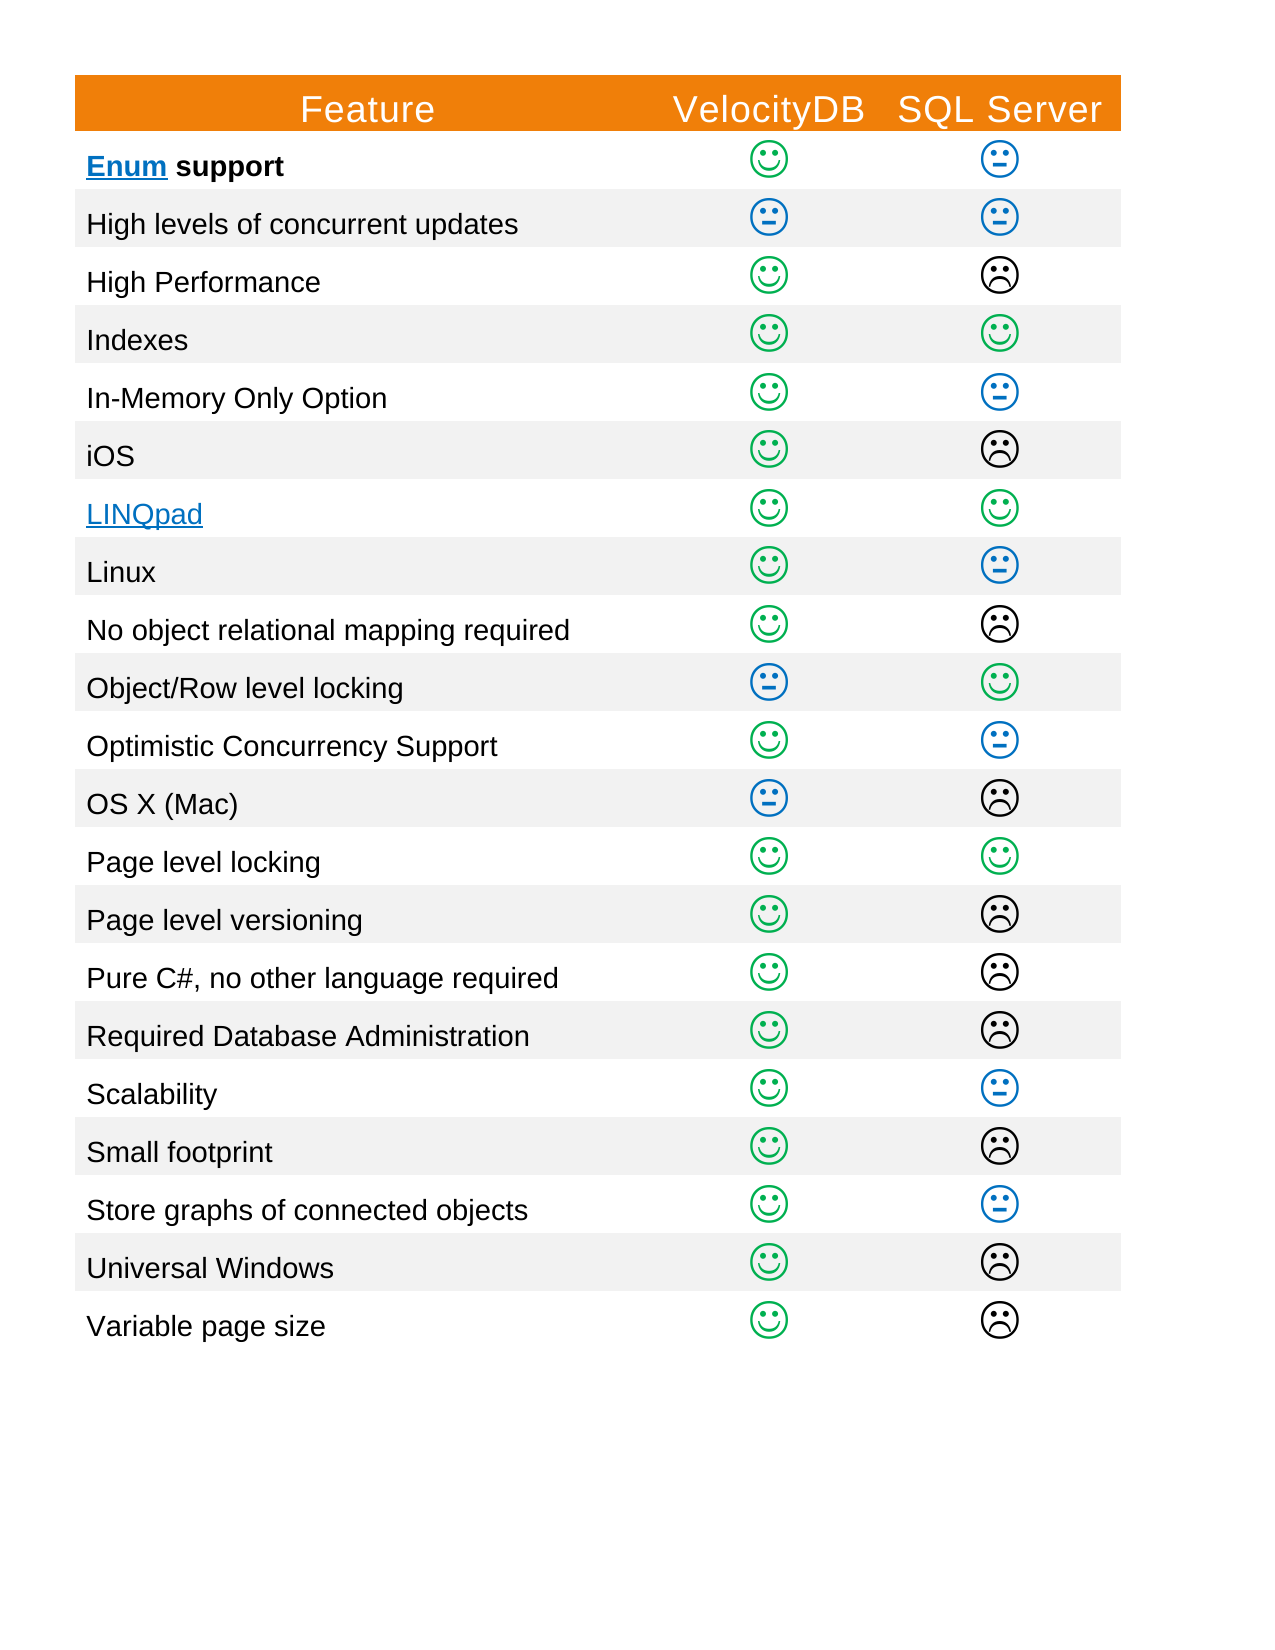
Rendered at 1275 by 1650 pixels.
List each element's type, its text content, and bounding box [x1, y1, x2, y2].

table_cell [878, 421, 1121, 479]
table_cell [878, 363, 1121, 421]
table_cell [878, 595, 1121, 653]
table_cell [878, 479, 1121, 537]
table_cell [660, 1291, 878, 1349]
table_cell Scalability [75, 1059, 660, 1117]
table_cell [660, 1175, 878, 1233]
table_cell [660, 479, 878, 537]
table_cell [878, 1001, 1121, 1059]
table_cell [878, 1233, 1121, 1291]
table_cell [660, 943, 878, 1001]
table_cell Indexes [75, 305, 660, 363]
table_cell Universal Windows [75, 1233, 660, 1291]
table_cell [660, 421, 878, 479]
table_cell [660, 1001, 878, 1059]
table_header VelocityDB [660, 75, 878, 131]
table_cell No object relational mapping required [75, 595, 660, 653]
table_cell [660, 189, 878, 247]
table_cell [660, 1233, 878, 1291]
table_cell [660, 305, 878, 363]
table_cell [660, 827, 878, 885]
table_cell [878, 131, 1121, 189]
table_cell [660, 653, 878, 711]
table_cell Enum support [75, 131, 660, 189]
table_cell Page level versioning [75, 885, 660, 943]
table_cell Store graphs of connected objects [75, 1175, 660, 1233]
table_cell [878, 711, 1121, 769]
table_cell OS X (Mac) [75, 769, 660, 827]
table_cell [878, 769, 1121, 827]
table_cell [660, 769, 878, 827]
table_cell High Performance [75, 247, 660, 305]
table_cell Variable page size [75, 1291, 660, 1349]
table_cell Linux [75, 537, 660, 595]
table_cell [878, 885, 1121, 943]
table_cell [878, 189, 1121, 247]
table_cell Pure C#, no other language required [75, 943, 660, 1001]
table_cell Object/Row level locking [75, 653, 660, 711]
table_cell [660, 885, 878, 943]
table_cell [878, 653, 1121, 711]
table_cell [660, 363, 878, 421]
table_cell [878, 1175, 1121, 1233]
table_cell [878, 247, 1121, 305]
table_header Feature [75, 75, 660, 131]
table_cell Required Database Administration [75, 1001, 660, 1059]
table_cell [660, 711, 878, 769]
table_cell [878, 827, 1121, 885]
table_cell [878, 1117, 1121, 1175]
table_cell [660, 537, 878, 595]
table_cell Page level locking [75, 827, 660, 885]
table_cell iOS [75, 421, 660, 479]
table_cell [878, 943, 1121, 1001]
table_cell LINQpad [75, 479, 660, 537]
table_cell In-Memory Only Option [75, 363, 660, 421]
table_header SQL Server [878, 75, 1121, 131]
table_cell High levels of concurrent updates [75, 189, 660, 247]
table_cell [878, 1059, 1121, 1117]
table_cell [660, 131, 878, 189]
table_cell [660, 595, 878, 653]
table_cell [878, 305, 1121, 363]
table_cell [660, 247, 878, 305]
table_cell [878, 1291, 1121, 1349]
table_cell Small footprint [75, 1117, 660, 1175]
table_cell [660, 1117, 878, 1175]
table_cell Optimistic Concurrency Support [75, 711, 660, 769]
table_cell [878, 537, 1121, 595]
table_cell [660, 1059, 878, 1117]
